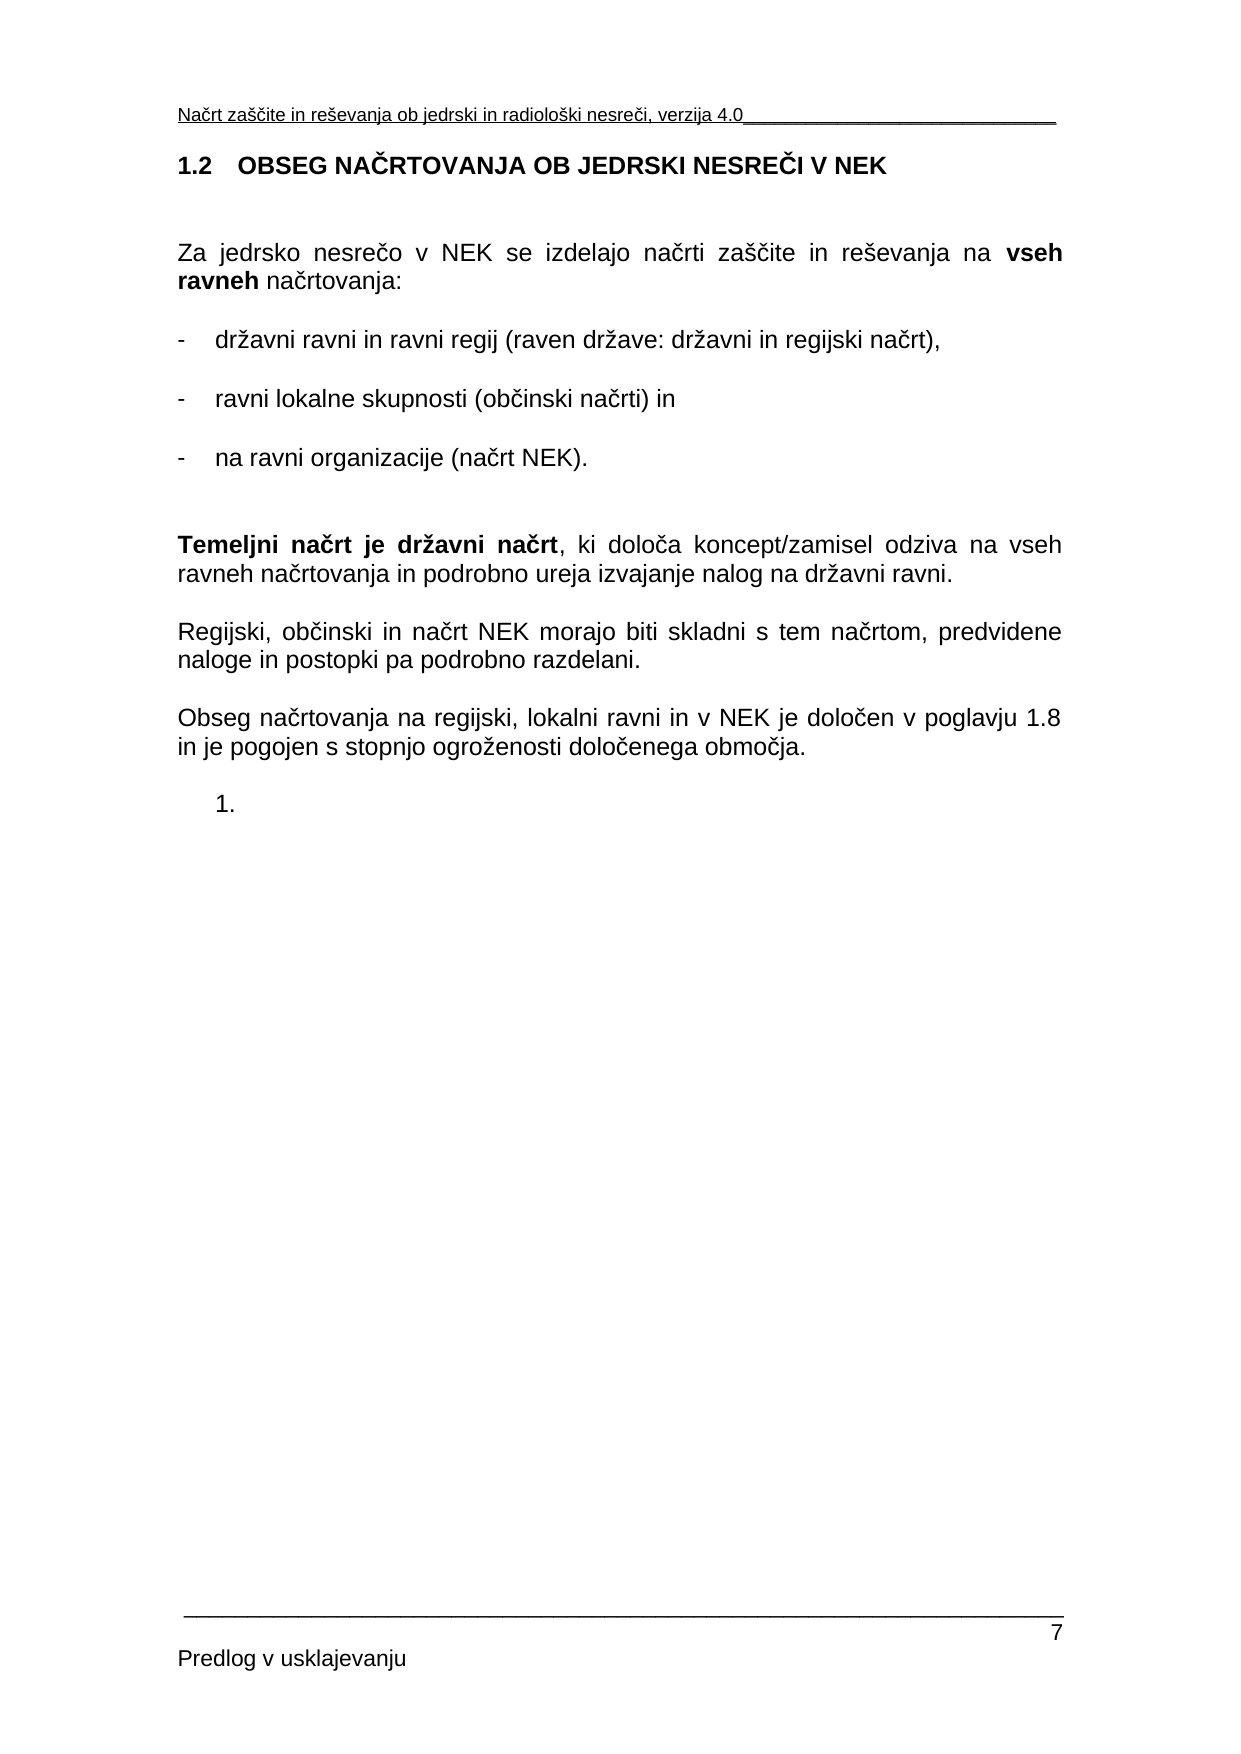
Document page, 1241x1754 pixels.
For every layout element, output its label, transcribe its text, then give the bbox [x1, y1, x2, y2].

text Za jedrsko nesrečo v NEK se izdelajo načrti zaščite in reševanja na vseh ravneh načrtovanja: [177, 237, 1063, 295]
text Temeljni načrt je državni načrt, ki določa koncept/zamisel odziva na vseh ravneh načrtovanja in podrobno ureja izvajanje nalog na državni ravni. [177, 530, 1063, 588]
text Regijski, občinski in načrt NEK morajo biti skladni s tem načrtom, predvidene naloge in postopki pa podrobno razdelani. [177, 617, 1063, 674]
list državni ravni in ravni regij (raven države: državni in regijski načrt), [177, 324, 1063, 354]
list ravni lokalne skupnosti (občinski načrti) in [177, 383, 1063, 413]
list na ravni organizacije (načrt NEK). [177, 442, 1063, 473]
text Obseg načrtovanja na regijski, lokalni ravni in v NEK je določen v poglavju 1.8 in je pogojen s stopnjo ogroženosti določenega območja. [177, 703, 1063, 760]
subtitle OBSEG NAČRTOVANJA OB JEDRSKI NESREČI V NEK [177, 151, 1063, 180]
